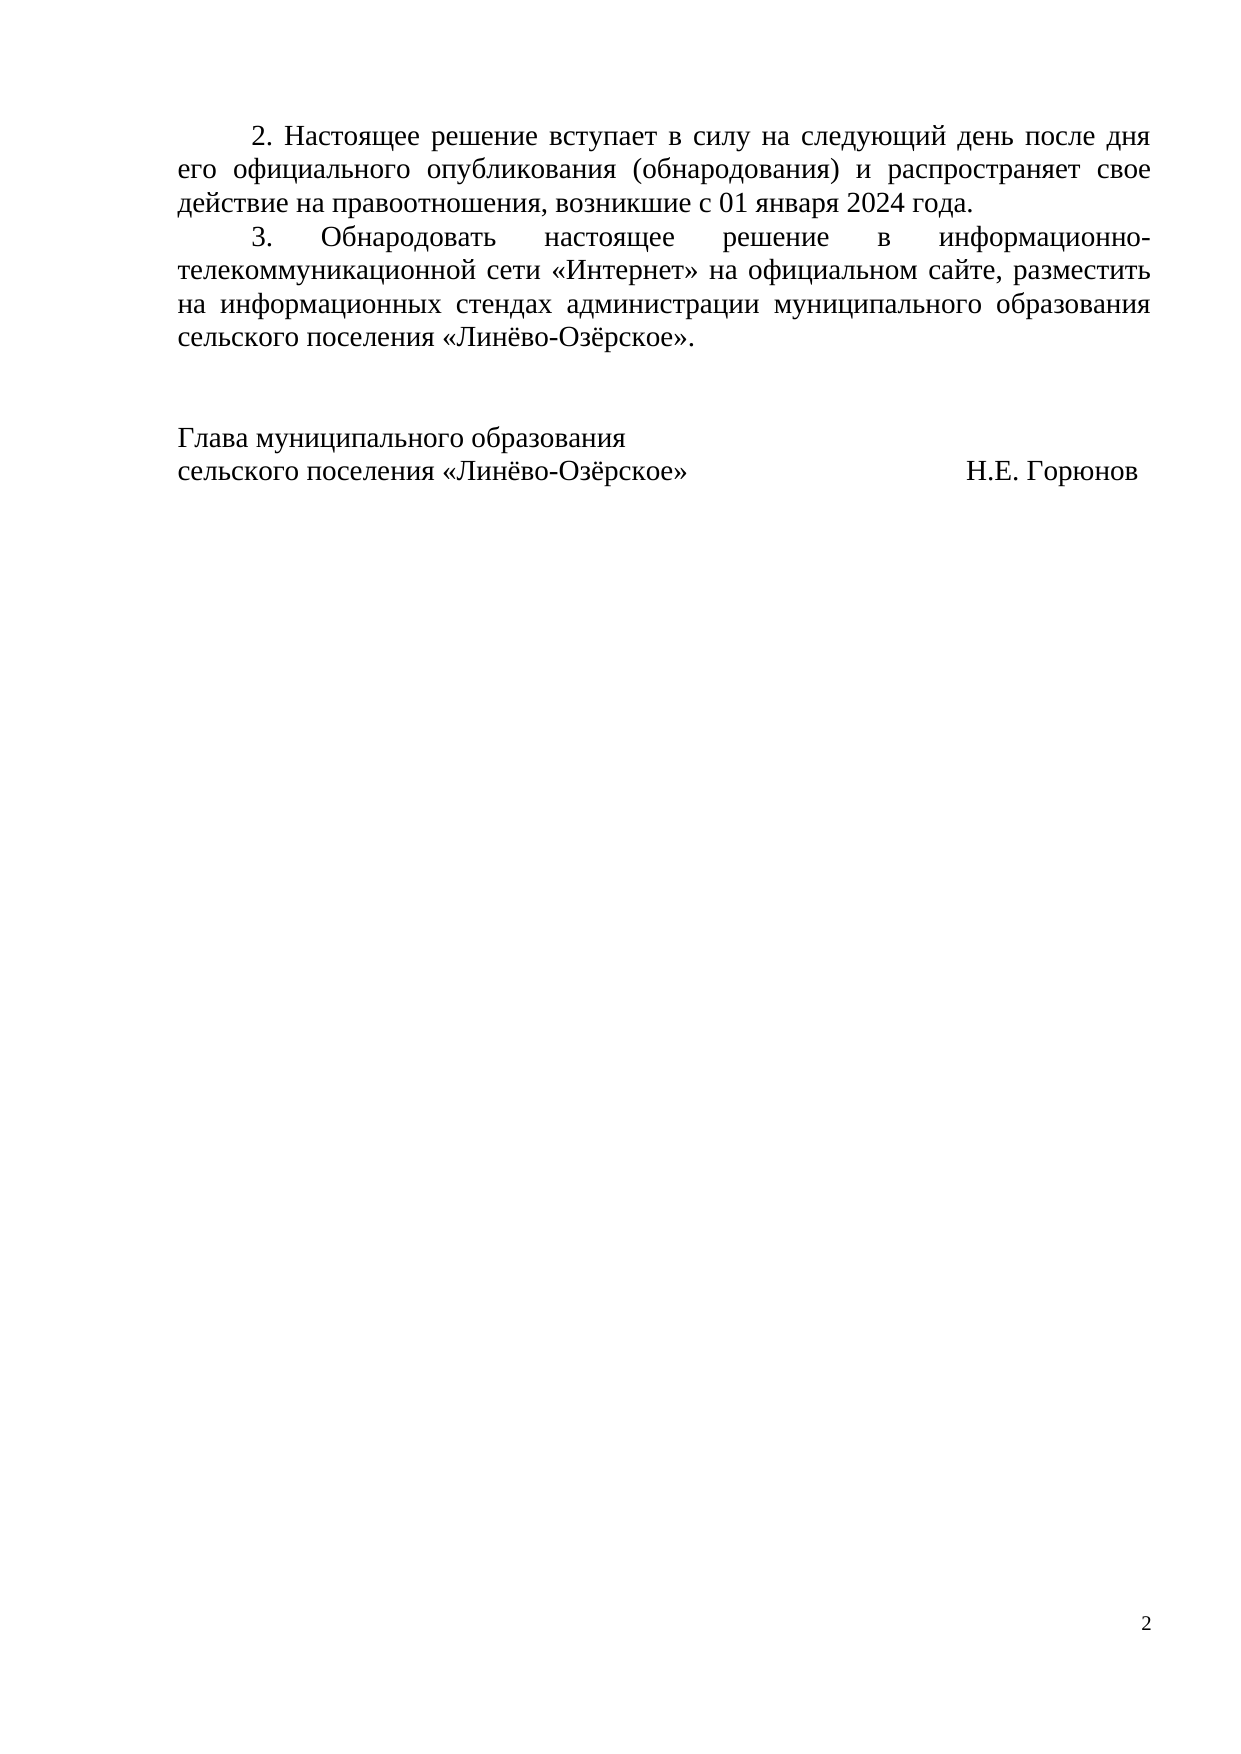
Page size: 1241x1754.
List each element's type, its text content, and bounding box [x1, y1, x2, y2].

text сельского поселения «Линёво-Озёрское» Н.Е. Горюнов [177, 453, 1152, 487]
title 3. Обнародовать настоящее решение в информационно-телекоммуникационной сети «Интернет» на официальном сайте, разместить на информационных стендах администрации муниципального образования сельского поселения «Линёво-Озёрское». [177, 219, 1152, 353]
text Глава муниципального образования [177, 420, 1152, 453]
text 2. Настоящее решение вступает в силу на следующий день после дня его официального опубликования (обнародования) и распространяет свое действие на правоотношения, возникшие с 01 января 2024 года. [177, 118, 1152, 219]
